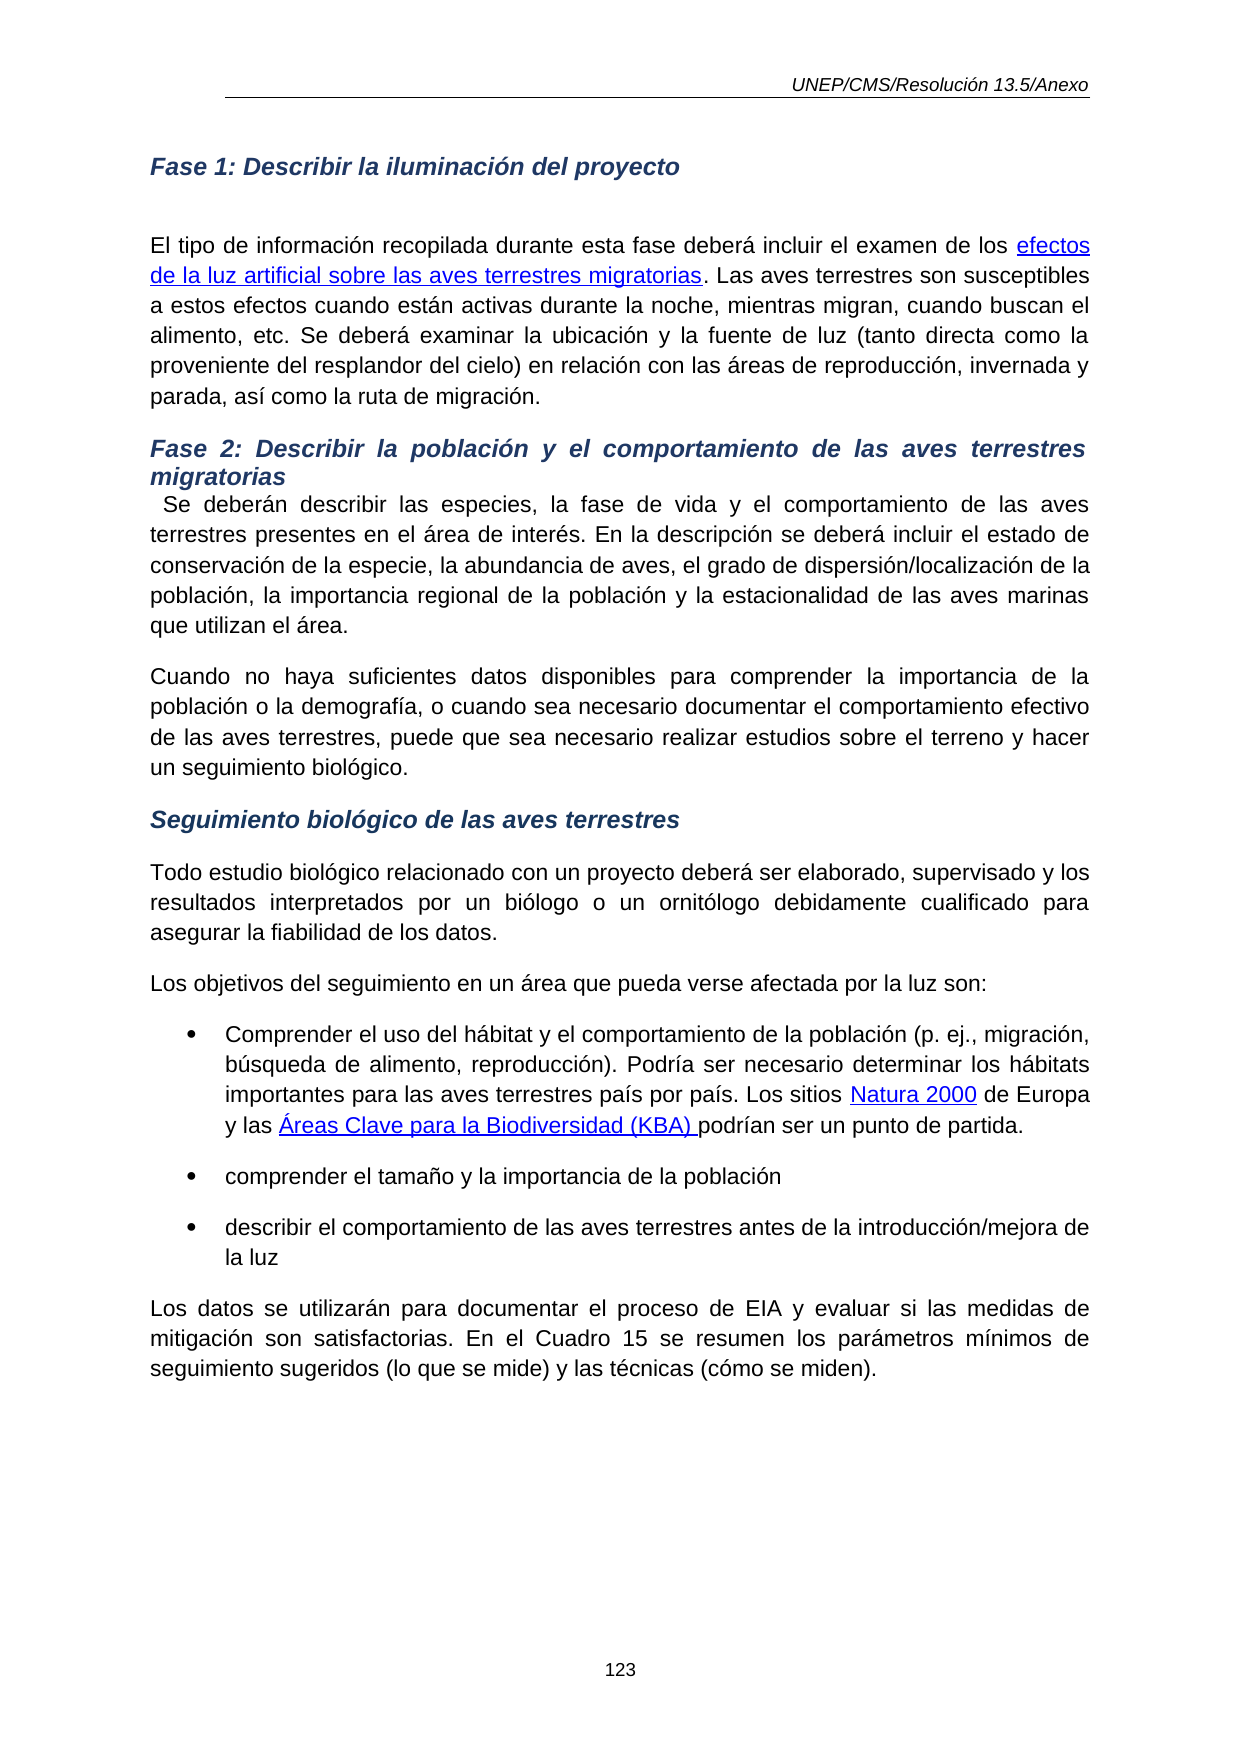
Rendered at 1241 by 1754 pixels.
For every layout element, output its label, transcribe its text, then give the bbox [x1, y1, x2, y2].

text Fase 2: Describir la población y el comportamiento de las aves terrestres migratorias [150, 434, 1090, 491]
text El tipo de información recopilada durante esta fase deberá incluir el examen de los efectos de la luz artificial sobre las aves terrestres migratorias. Las aves terrestres son susceptibles a estos efectos cuando están activas durante la noche, mientras migran, cuando buscan el alimento, etc. Se deberá examinar la ubicación y la fuente de luz (tanto directa como la proveniente del resplandor del cielo) en relación con las áreas de reproducción, invernada y parada, así como la ruta de migración. [150, 232, 1090, 409]
text Se deberán describir las especies, la fase de vida y el comportamiento de las aves terrestres presentes en el área de interés. En la descripción se deberá incluir el estado de conservación de la especie, la abundancia de aves, el grado de dispersión/localización de la población, la importancia regional de la población y la estacionalidad de las aves marinas que utilizan el área. [150, 491, 1090, 638]
list describir el comportamiento de las aves terrestres antes de la introducción/mejora de la luz [187, 1214, 1090, 1270]
list Comprender el uso del hábitat y el comportamiento de la población (p. ej., migración, búsqueda de alimento, reproducción). Podría ser necesario determinar los hábitats importantes para las aves terrestres país por país. Los sitios Natura 2000 de Europa y las Áreas Clave para la Biodiversidad (KBA) podrían ser un punto de partida. [187, 1021, 1090, 1138]
text Los datos se utilizarán para documentar el proceso de EIA y evaluar si las medidas de mitigación son satisfactorias. En el Cuadro 15 se resumen los parámetros mínimos de seguimiento sugeridos (lo que se mide) y las técnicas (cómo se miden). [150, 1295, 1090, 1382]
subtitle Seguimiento biológico de las aves terrestres [150, 805, 1090, 833]
text Cuando no haya suficientes datos disponibles para comprender la importancia de la población o la demografía, o cuando sea necesario documentar el comportamiento efectivo de las aves terrestres, puede que sea necesario realizar estudios sobre el terreno y hacer un seguimiento biológico. [150, 663, 1090, 780]
text Fase 1: Describir la iluminación del proyecto [150, 152, 1090, 181]
text Todo estudio biológico relacionado con un proyecto deberá ser elaborado, supervisado y los resultados interpretados por un biólogo o un ornitólogo debidamente cualificado para asegurar la fiabilidad de los datos. [150, 858, 1090, 945]
text Los objetivos del seguimiento en un área que pueda verse afectada por la luz son: [150, 970, 1090, 996]
list comprender el tamaño y la importancia de la población [187, 1163, 1090, 1189]
